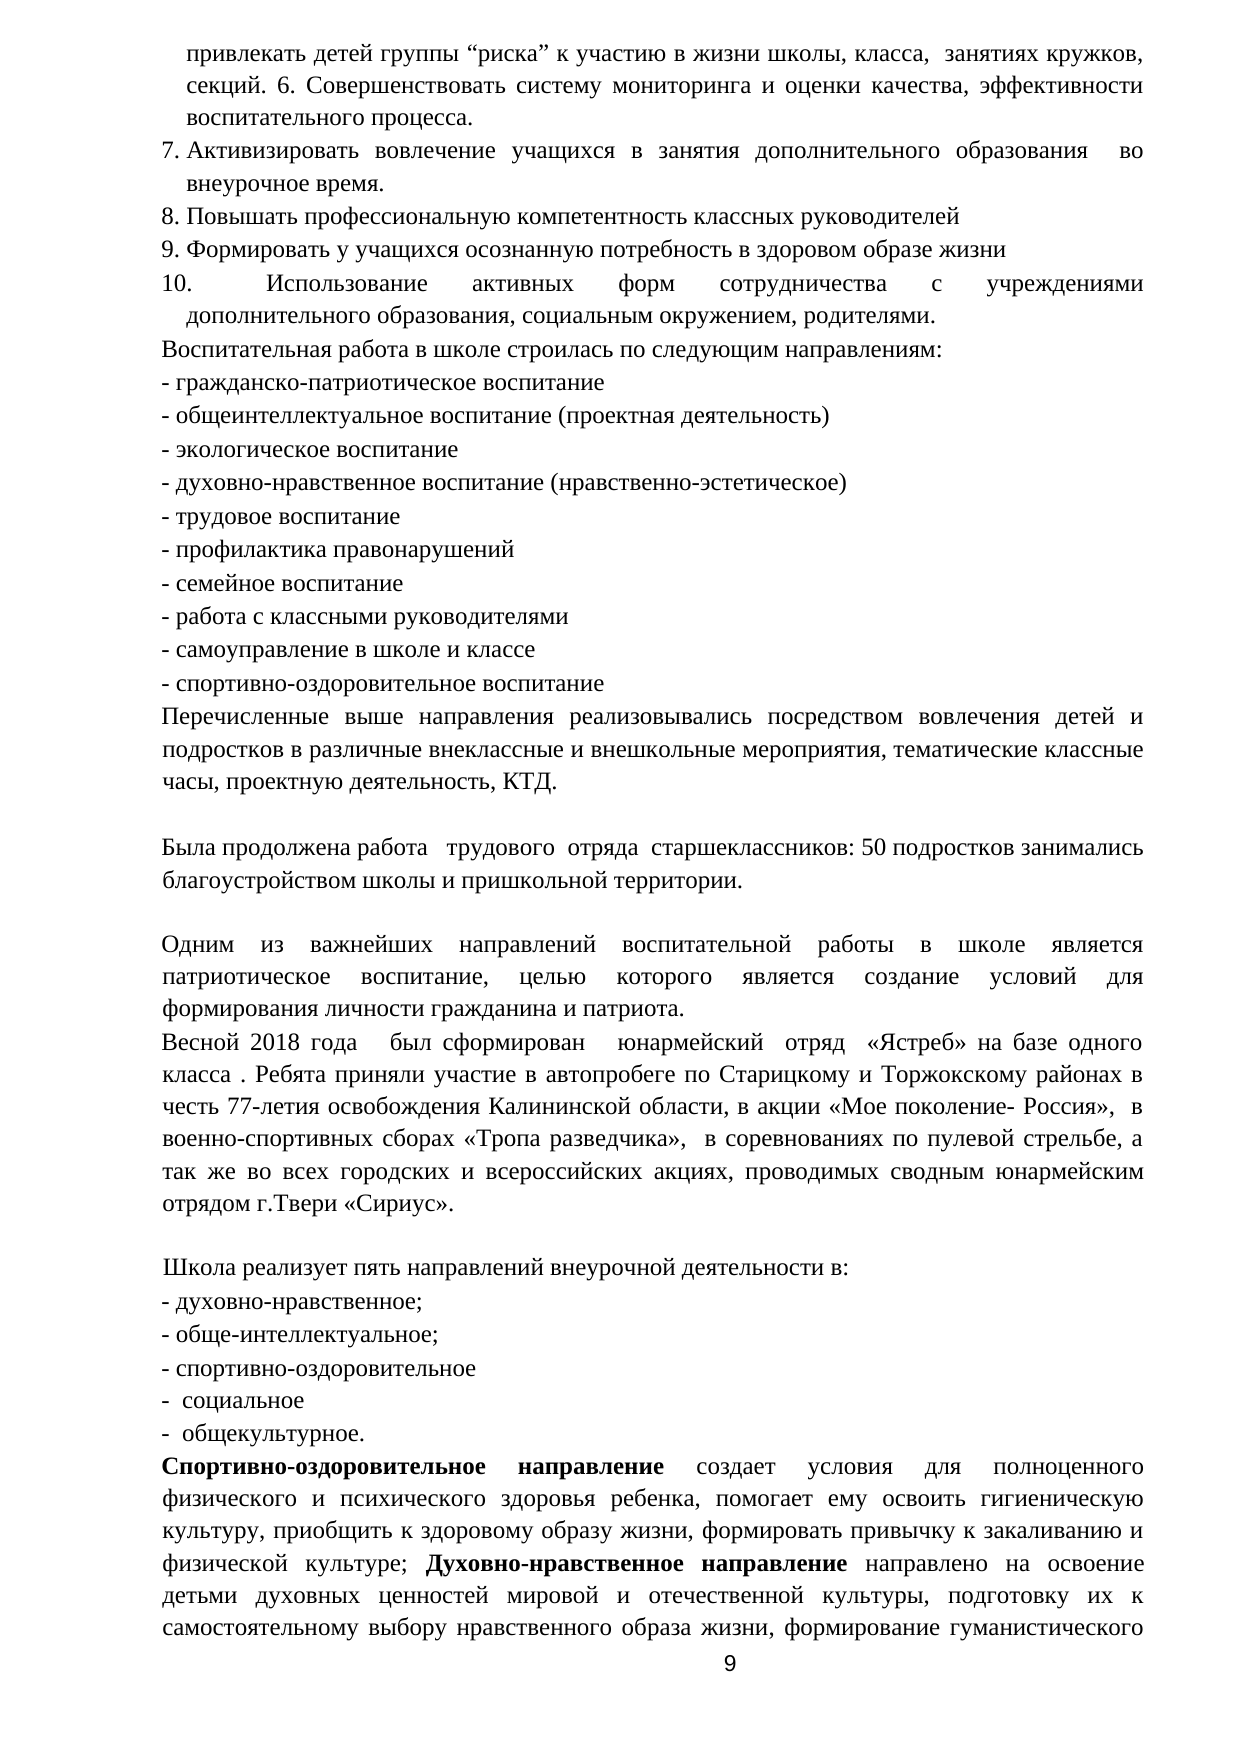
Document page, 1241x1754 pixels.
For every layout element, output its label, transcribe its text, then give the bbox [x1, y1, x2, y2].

list Использование активных форм сотрудничества с учреждениями дополнительного образования, социальным окружением, родителями. [161, 268, 1144, 329]
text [161, 1451, 1144, 1641]
list семейное воспитание [161, 568, 1144, 596]
list общеинтеллектуальное воспитание (проектная деятельность) [161, 401, 1144, 429]
list Формировать у учащихся осознанную потребность в здоровом образе жизни [161, 234, 1144, 263]
list гражданско-патриотическое воспитание [161, 367, 1144, 396]
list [161, 38, 1144, 131]
text Перечисленные выше направления реализовывались посредством вовлечения детей и подростков в различные внеклассные и внешкольные мероприятия, тематические классные часы, проектную деятельность, КТД. [161, 701, 1144, 794]
list социальное [161, 1386, 1144, 1414]
list Активизировать вовлечение учащихся в занятия дополнительного образования во внеурочное время. [161, 136, 1144, 196]
list Повышать профессиональную компетентность классных руководителей [161, 201, 1144, 230]
text Школа реализует пять направлений внеурочной деятельности в: [163, 1252, 1196, 1281]
text Была продолжена работа трудового отряда старшеклассников: 50 подростков занимались благоустройством школы и пришкольной территории. [161, 832, 1144, 893]
list общекультурное. [161, 1418, 1144, 1447]
list трудовое воспитание [161, 501, 1144, 529]
list духовно-нравственное воспитание (нравственно-эстетическое) [161, 467, 1144, 496]
list самоуправление в школе и классе [161, 634, 1144, 663]
list спортивно-оздоровительное [161, 1353, 1144, 1381]
list профилактика правонарушений [161, 534, 1144, 563]
list экологическое воспитание [161, 434, 1144, 463]
list обще-интеллектуальное; [161, 1319, 1144, 1348]
list духовно-нравственное; [161, 1286, 1144, 1314]
text Весной 2018 года был сформирован юнармейский отряд «Ястреб» на базе одного класса . Ребята приняли участие в автопробеге по Старицкому и Торжокскому районах в честь 77-летия освобождения Калининской области, в акции «Мое поколение- Россия», в военно-спортивных сборах «Тропа разведчика», в соревнованиях по пулевой стрельбе, а так же во всех городских и всероссийских акциях, проводимых сводным юнармейским отрядом г.Твери «Сириус». [161, 1027, 1144, 1217]
list спортивно-оздоровительное воспитание [161, 668, 1144, 697]
text Одним из важнейших направлений воспитательной работы в школе является патриотическое воспитание, целью которого является создание условий для формирования личности гражданина и патриота. [161, 929, 1144, 1022]
text Воспитательная работа в школе строилась по следующим направлениям: [161, 334, 1144, 362]
list работа с классными руководителями [161, 601, 1144, 630]
